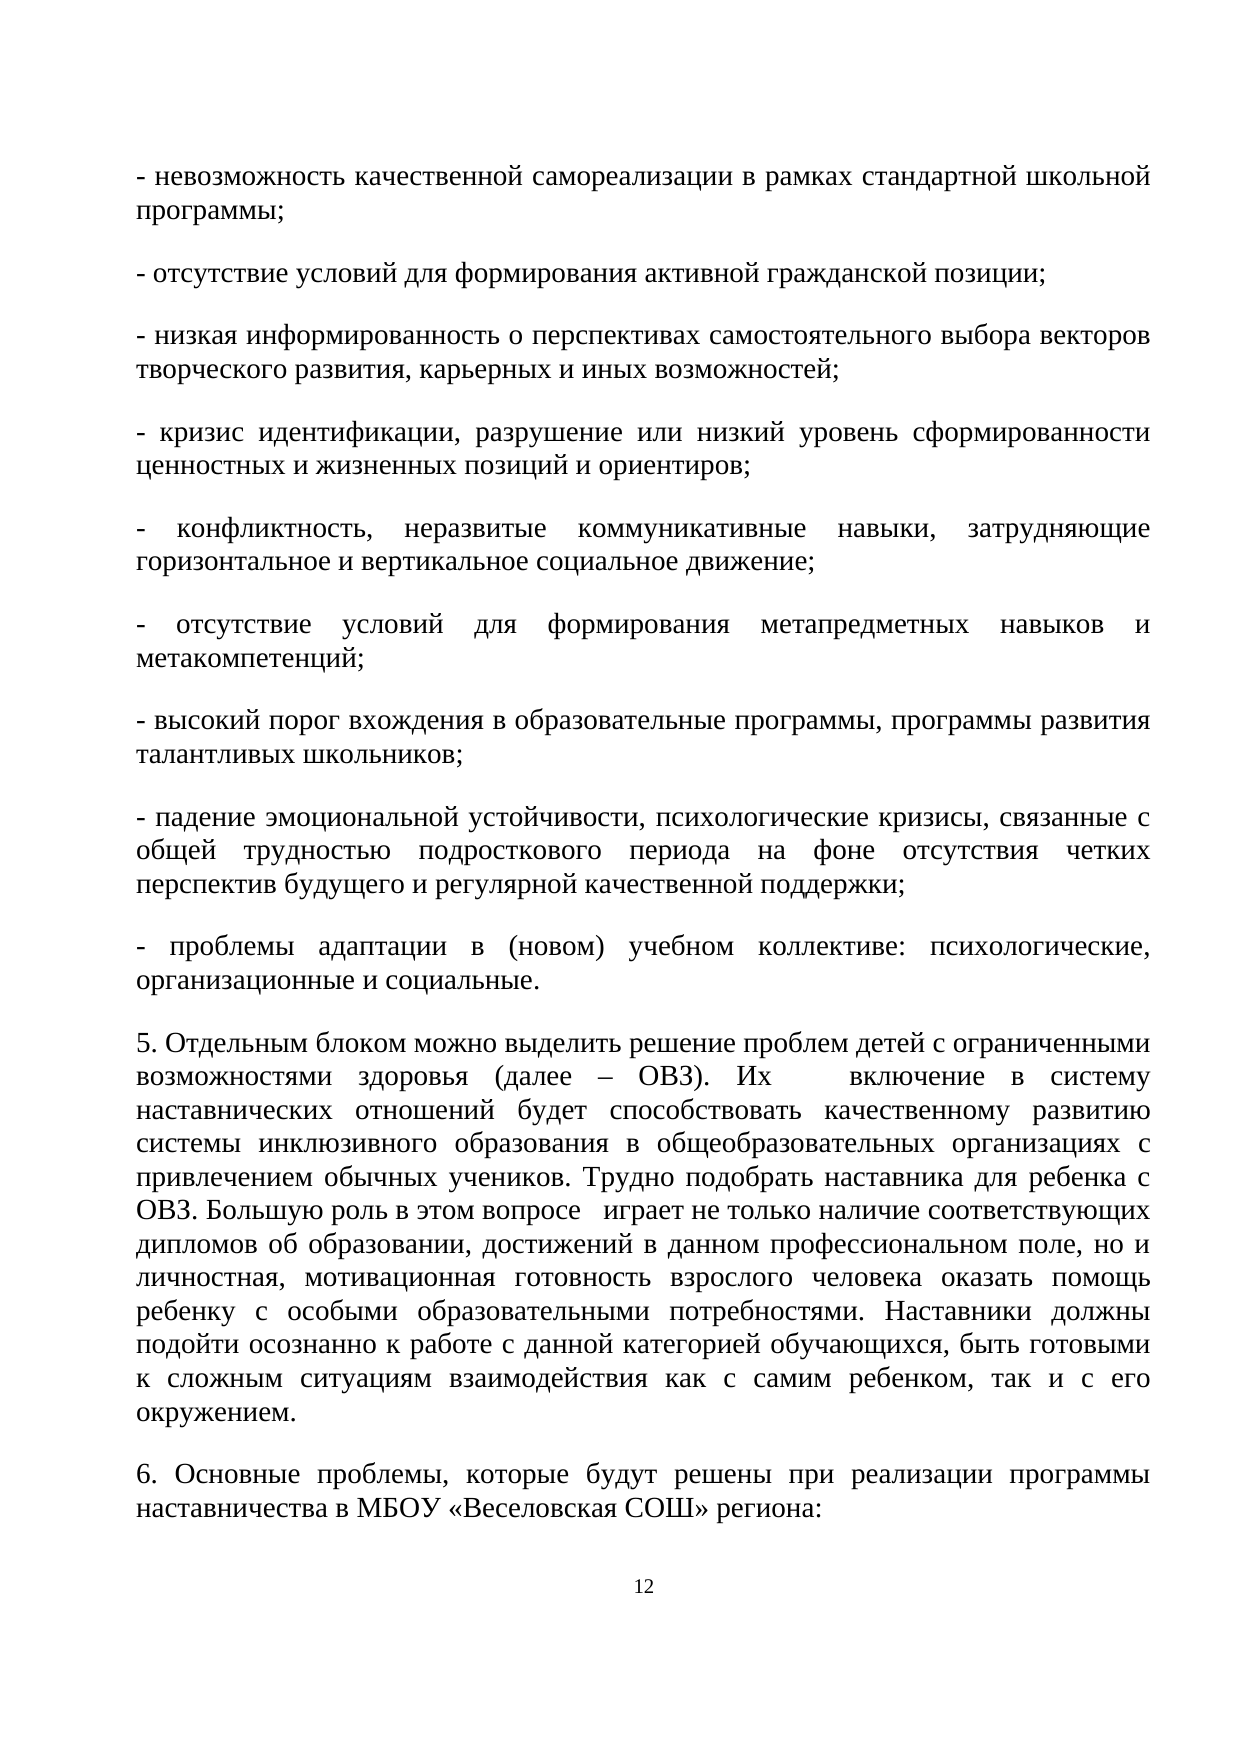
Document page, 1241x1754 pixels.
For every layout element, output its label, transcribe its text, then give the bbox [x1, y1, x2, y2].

text - падение эмоциональной устойчивости, психологические кризисы, связанные с общей трудностью подросткового периода на фоне отсутствия четких перспектив будущего и регулярной качественной поддержки; [136, 799, 1152, 899]
text - конфликтность, неразвитые коммуникативные навыки, затрудняющие горизонтальное и вертикальное социальное движение; [136, 510, 1152, 577]
text - невозможность качественной самореализации в рамках стандартной школьной программы; [136, 158, 1152, 226]
text - кризис идентификации, разрушение или низкий уровень сформированности ценностных и жизненных позиций и ориентиров; [136, 414, 1152, 481]
text 5. Отдельным блоком можно выделить решение проблем детей с ограниченными возможностями здоровья (далее – ОВЗ). Их включение в систему наставнических отношений будет способствовать качественному развитию системы инклюзивного образования в общеобразовательных организациях с привлечением обычных учеников. Трудно подобрать наставника для ребенка с ОВЗ. Большую роль в этом вопросе играет не только наличие соответствующих дипломов об образовании, достижений в данном профессиональном поле, но и личностная, мотивационная готовность взрослого человека оказать помощь ребенку с особыми образовательными потребностями. Наставники должны подойти осознанно к работе с данной категорией обучающихся, быть готовыми к сложным ситуациям взаимодействия как с самим ребенком, так и с его окружением. [136, 1025, 1152, 1427]
text - высокий порог вхождения в образовательные программы, программы развития талантливых школьников; [136, 702, 1152, 769]
text - проблемы адаптации в (новом) учебном коллективе: психологические, организационные и социальные. [136, 928, 1152, 996]
text - низкая информированность о перспективах самостоятельного выбора векторов творческого развития, карьерных и иных возможностей; [136, 317, 1152, 384]
text - отсутствие условий для формирования активной гражданской позиции; [136, 255, 1152, 288]
text - отсутствие условий для формирования метапредметных навыков и метакомпетенций; [136, 606, 1152, 673]
text 6. Основные проблемы, которые будут решены при реализации программы наставничества в МБОУ «Веселовская СОШ» региона: [136, 1456, 1152, 1523]
